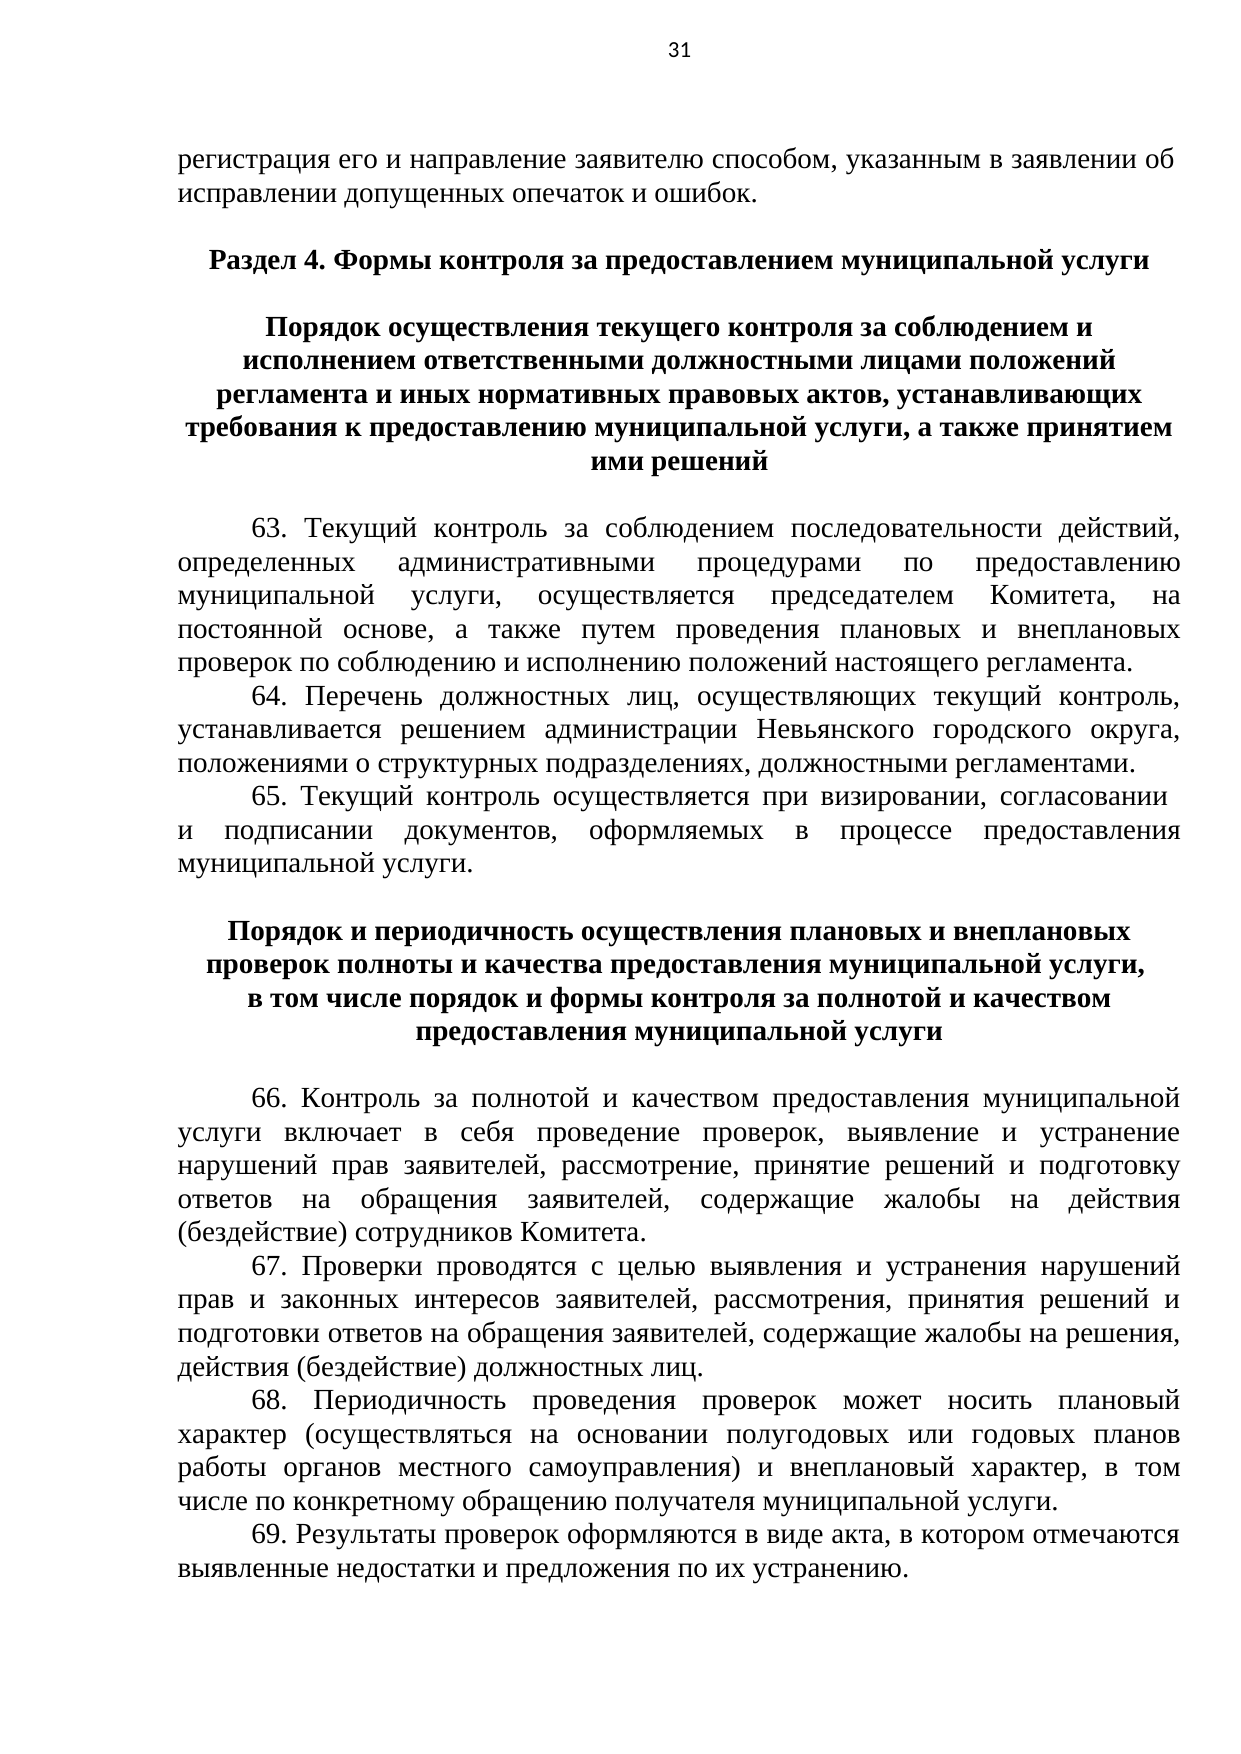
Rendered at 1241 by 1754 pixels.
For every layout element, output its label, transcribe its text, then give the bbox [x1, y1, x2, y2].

text Порядок и периодичность осуществления плановых и внеплановых проверок полноты и качества предоставления муниципальной услуги, в том числе порядок и формы контроля за полнотой и качеством предоставления муниципальной услуги [177, 913, 1181, 1047]
text 65. Текущий контроль осуществляется при визировании, согласовании и подписании документов, оформляемых в процессе предоставления муниципальной услуги. [177, 778, 1181, 879]
text 64. Перечень должностных лиц, осуществляющих текущий контроль, устанавливается решением администрации Невьянского городского округа, положениями о структурных подразделениях, должностными регламентами. [177, 678, 1181, 778]
text 68. Периодичность проведения проверок может носить плановый характер (осуществляться на основании полугодовых или годовых планов работы органов местного самоуправления) и внеплановый характер, в том числе по конкретному обращению получателя муниципальной услуги. [177, 1382, 1181, 1516]
text 63. Текущий контроль за соблюдением последовательности действий, определенных административными процедурами по предоставлению муниципальной услуги, осуществляется председателем Комитета, на постоянной основе, а также путем проведения плановых и внеплановых проверок по соблюдению и исполнению положений настоящего регламента. [177, 510, 1181, 678]
text Порядок осуществления текущего контроля за соблюдением и исполнением ответственными должностными лицами положений регламента и иных нормативных правовых актов, устанавливающих требования к предоставлению муниципальной услуги, а также принятием ими решений [177, 309, 1181, 477]
text Раздел 4. Формы контроля за предоставлением муниципальной услуги [177, 242, 1181, 275]
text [177, 141, 1176, 208]
text 67. Проверки проводятся с целью выявления и устранения нарушений прав и законных интересов заявителей, рассмотрения, принятия решений и подготовки ответов на обращения заявителей, содержащие жалобы на решения, действия (бездействие) должностных лиц. [177, 1248, 1181, 1382]
text 69. Результаты проверок оформляются в виде акта, в котором отмечаются выявленные недостатки и предложения по их устранению. [177, 1516, 1181, 1583]
text 66. Контроль за полнотой и качеством предоставления муниципальной услуги включает в себя проведение проверок, выявление и устранение нарушений прав заявителей, рассмотрение, принятие решений и подготовку ответов на обращения заявителей, содержащие жалобы на действия (бездействие) сотрудников Комитета. [177, 1080, 1181, 1248]
